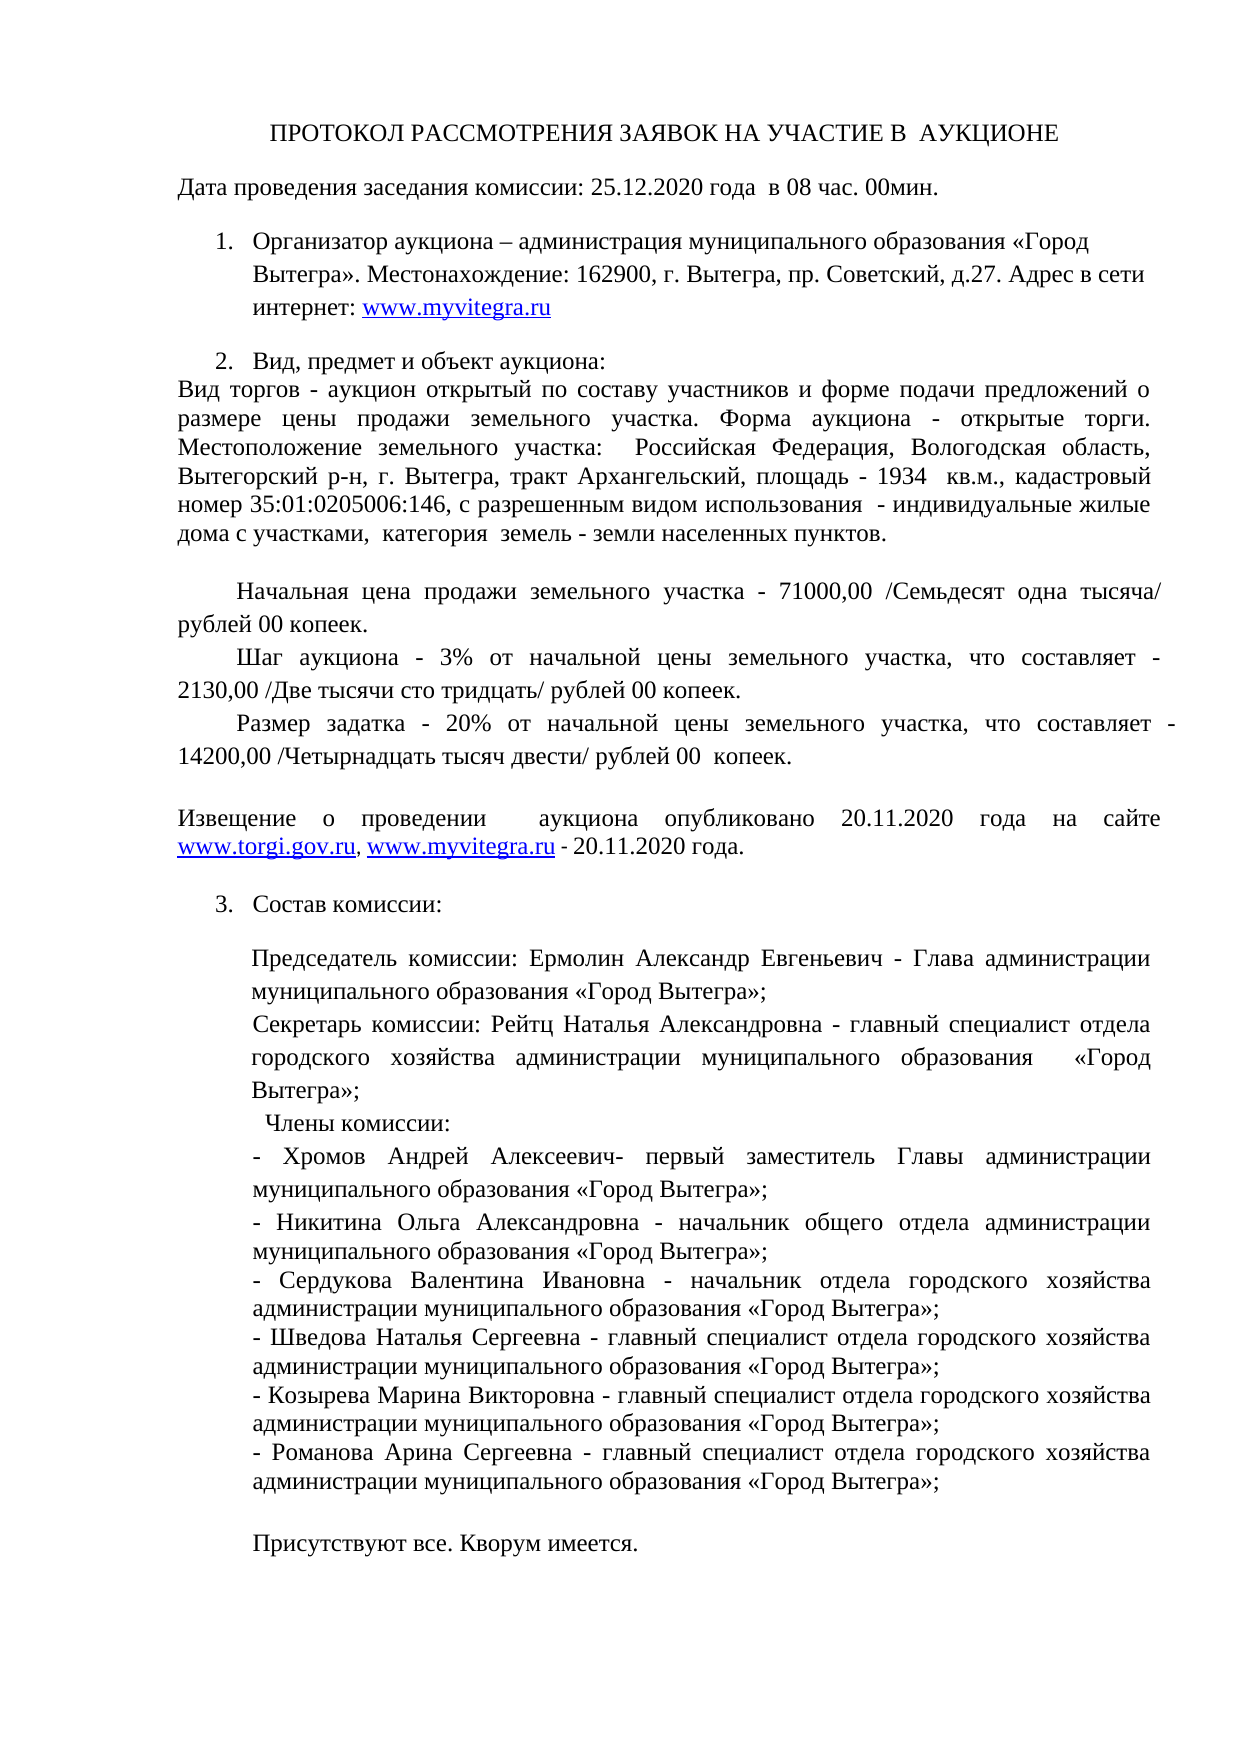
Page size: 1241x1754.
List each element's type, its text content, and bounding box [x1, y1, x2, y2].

text Вид торгов - аукцион открытый по составу участников и форме подачи предложений о размере цены продажи земельного участка. Форма аукциона - открытые торги. Местоположение земельного участка: Российская Федерация, Вологодская область, Вытегорский р-н, г. Вытегра, тракт Архангельский, площадь - 1934 кв.м., кадастровый номер 35:01:0205006:146, с разрешенным видом использования - индивидуальные жилые дома с участками, категория земель - земли населенных пунктов. [177, 374, 1152, 547]
list - Шведова Наталья Сергеевна - главный специалист отдела городского хозяйства администрации муниципального образования «Город Вытегра»; [252, 1322, 1152, 1380]
list Присутствуют все. Кворум имеется. [252, 1528, 1152, 1556]
list - Никитина Ольга Александровна - начальник общего отдела администрации муниципального образования «Город Вытегра»; [252, 1207, 1152, 1265]
list Вид, предмет и объект аукциона: [215, 346, 1152, 374]
text Секретарь комиссии: Рейтц Наталья Александровна - главный специалист отдела городского хозяйства администрации муниципального образования «Город Вытегра»; [251, 1009, 1152, 1104]
list - Романова Арина Сергеевна - главный специалист отдела городского хозяйства администрации муниципального образования «Город Вытегра»; [252, 1437, 1152, 1495]
text Извещение о проведении аукциона опубликовано 20.11.2020 года на сайте www.torgi.gov.ru, www.myvitegra.ru - 20.11.2020 года. [177, 803, 1162, 860]
list - Козырева Марина Викторовна - главный специалист отдела городского хозяйства администрации муниципального образования «Город Вытегра»; [252, 1380, 1152, 1437]
list Организатор аукциона – администрация муниципального образования «Город Вытегра». Местонахождение: 162900, г. Вытегра, пр. Советский, д.27. Адрес в сети интернет: www.myvitegra.ru [215, 226, 1152, 321]
list - Хромов Андрей Алексеевич- первый заместитель Главы администрации муниципального образования «Город Вытегра»; [252, 1141, 1152, 1203]
text ПРОТОКОЛ РАССМОТРЕНИЯ ЗАЯВОК НА УЧАСТИЕ В АУКЦИОНЕ [177, 118, 1152, 147]
list Размер задатка - 20% от начальной цены земельного участка, что составляет - 14200,00 /Четырнадцать тысяч двести/ рублей 00 копеек. [177, 708, 1176, 769]
list - Сердукова Валентина Ивановна - начальник отдела городского хозяйства администрации муниципального образования «Город Вытегра»; [252, 1265, 1152, 1322]
list Состав комиссии: [215, 889, 1152, 918]
text Члены комиссии: [215, 1108, 1152, 1137]
text Дата проведения заседания комиссии: 25.12.2020 года в 08 час. 00мин. [177, 172, 1152, 201]
text Шаг аукциона - 3% от начальной цены земельного участка, что составляет - 2130,00 /Две тысячи сто тридцать/ рублей 00 копеек. [177, 642, 1162, 703]
text Председатель комиссии: Ермолин Александр Евгеньевич - Глава администрации муниципального образования «Город Вытегра»; [251, 943, 1152, 1005]
text Начальная цена продажи земельного участка - 71000,00 /Семьдесят одна тысяча/ рублей 00 копеек. [177, 576, 1162, 637]
